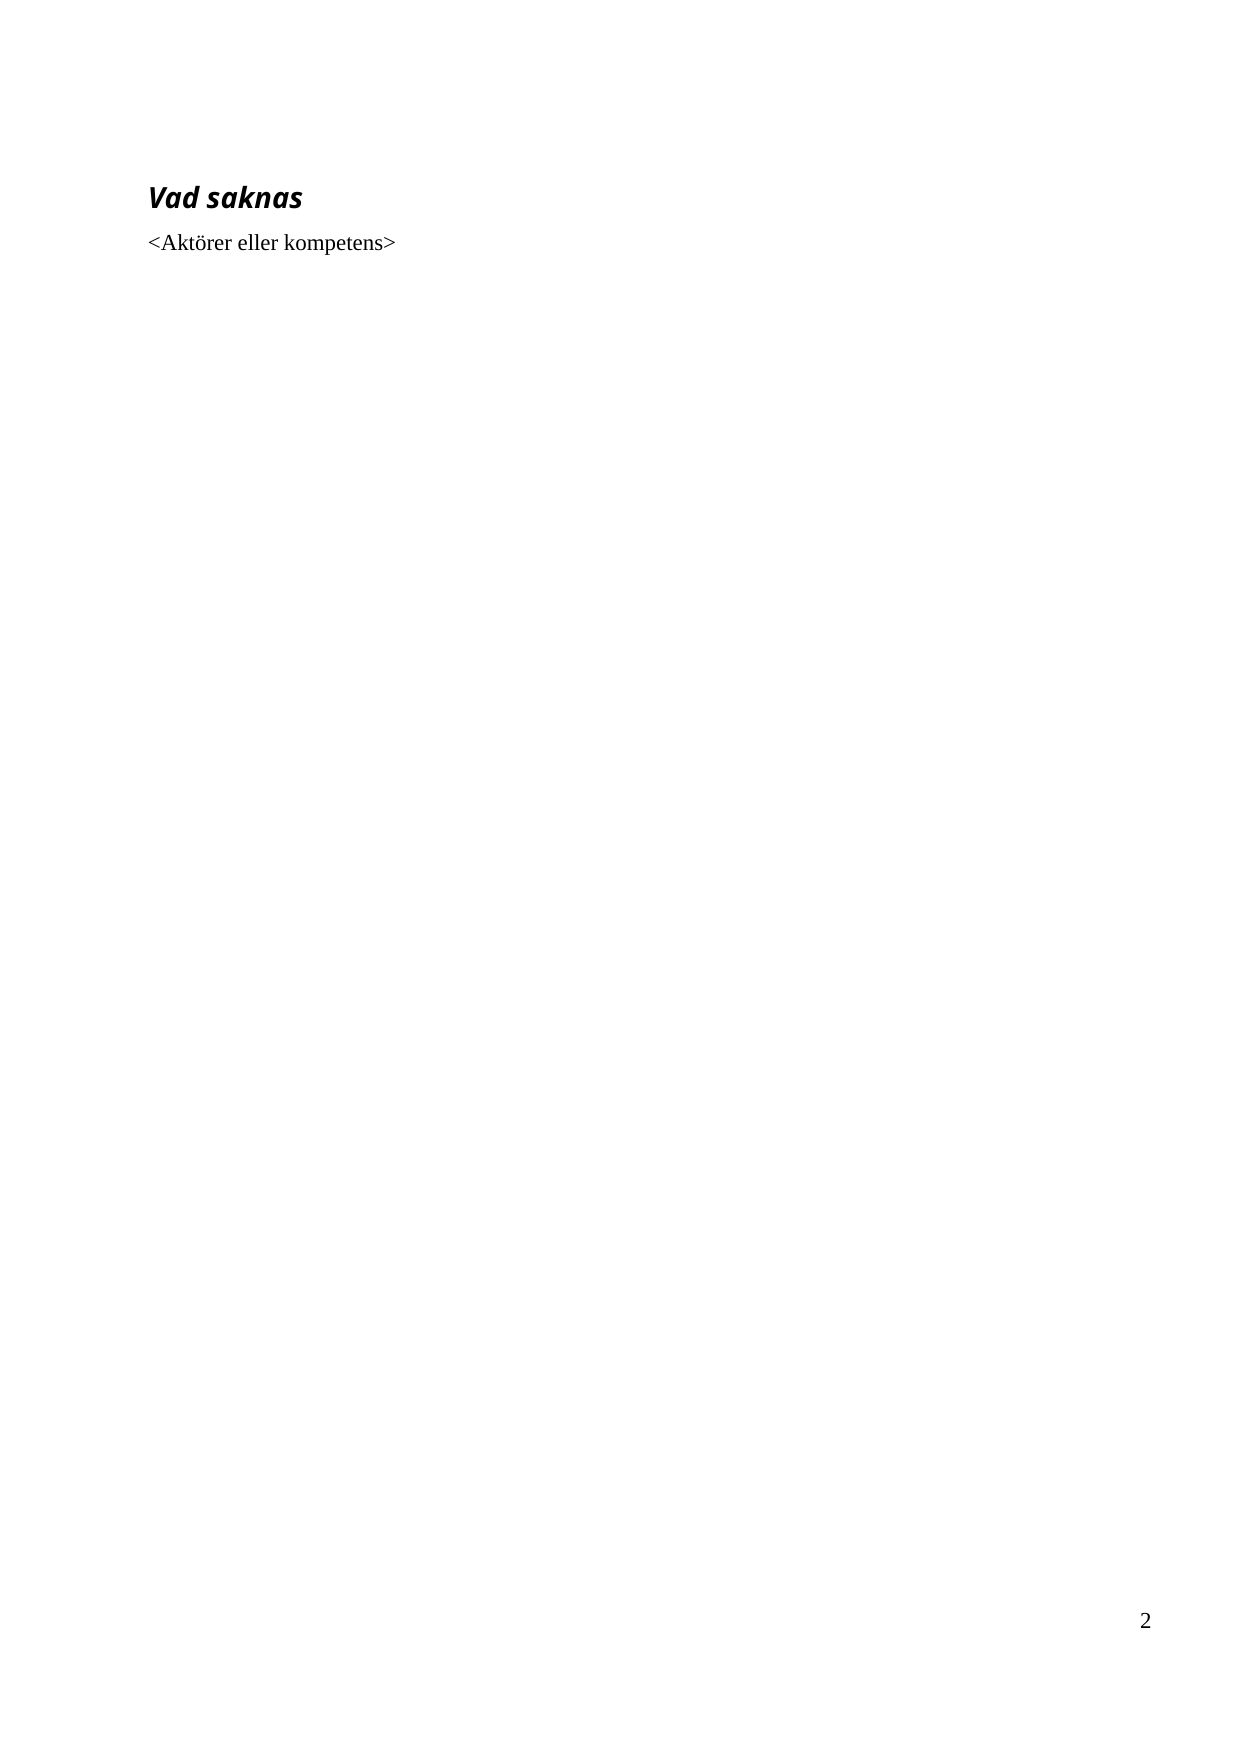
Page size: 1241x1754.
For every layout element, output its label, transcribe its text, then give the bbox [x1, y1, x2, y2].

text <Aktörer eller kompetens> [148, 229, 1152, 282]
subtitle Vad saknas [148, 177, 1152, 217]
